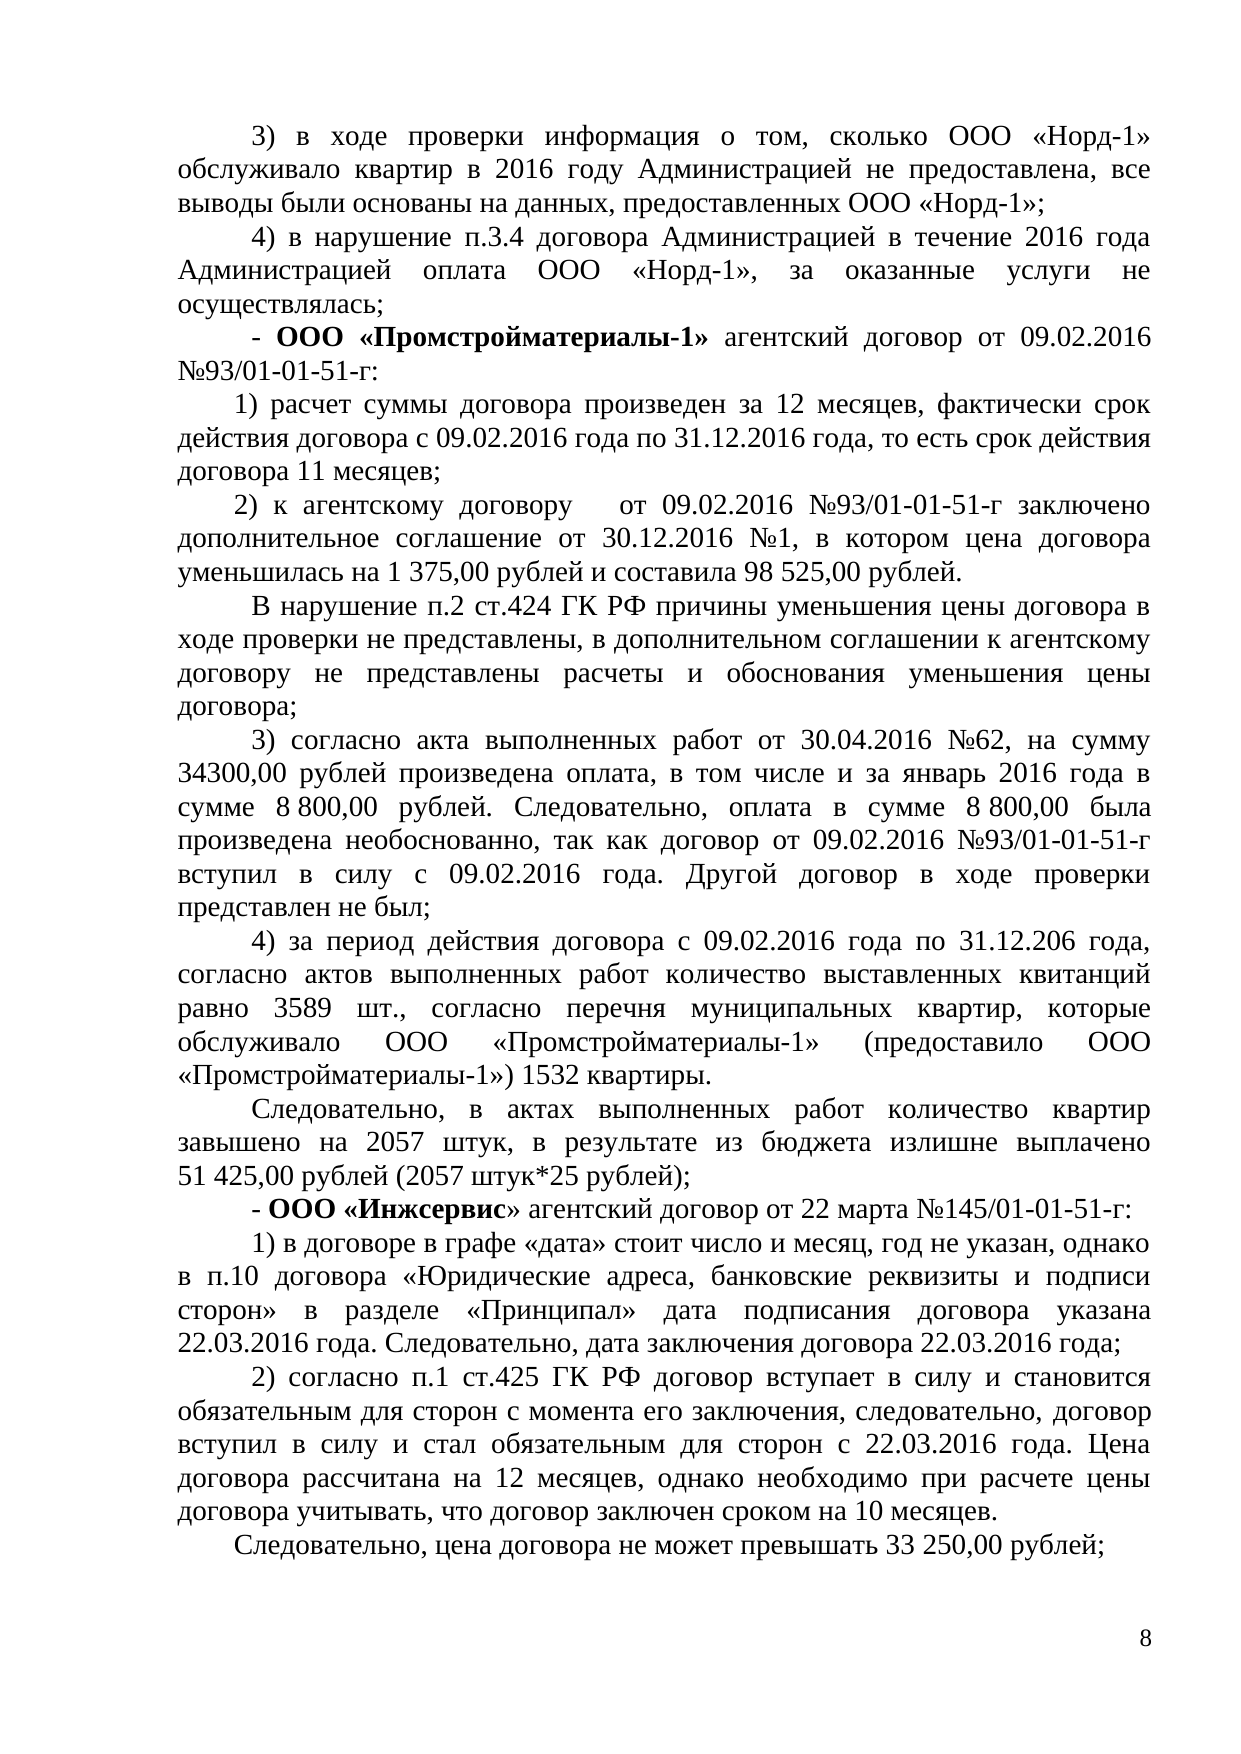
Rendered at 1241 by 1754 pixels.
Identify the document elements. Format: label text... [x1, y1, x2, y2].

text 3) в ходе проверки информация о том, сколько ООО «Норд-1» обслуживало квартир в 2016 году Администрацией не предоставлена, все выводы были основаны на данных, предоставленных ООО «Норд-1»; [177, 118, 1152, 219]
text 4) за период действия договора с 09.02.2016 года по 31.12.206 года, согласно актов выполненных работ количество выставленных квитанций равно 3589 шт., согласно перечня муниципальных квартир, которые обслуживало ООО «Промстройматериалы-1» (предоставило ООО «Промстройматериалы-1») 1532 квартиры. [177, 923, 1152, 1091]
text Следовательно, в актах выполненных работ количество квартир завышено на 2057 штук, в результате из бюджета излишне выплачено 51 425,00 рублей (2057 штук*25 рублей); [177, 1091, 1152, 1191]
text 2) к агентскому договору от 09.02.2016 №93/01-01-51-г заключено дополнительное соглашение от 30.12.2016 №1, в котором цена договора уменьшилась на 1 375,00 рублей и составила 98 525,00 рублей. [177, 487, 1152, 588]
text - ООО «Промстройматериалы-1» агентский договор от 09.02.2016 №93/01-01-51-г: [177, 319, 1152, 386]
text 1) расчет суммы договора произведен за 12 месяцев, фактически срок действия договора с 09.02.2016 года по 31.12.2016 года, то есть срок действия договора 11 месяцев; [177, 386, 1152, 487]
text 3) согласно акта выполненных работ от 30.04.2016 №62, на сумму 34300,00 рублей произведена оплата, в том числе и за январь 2016 года в сумме 8 800,00 рублей. Следовательно, оплата в сумме 8 800,00 была произведена необоснованно, так как договор от 09.02.2016 №93/01-01-51-г вступил в силу с 09.02.2016 года. Другой договор в ходе проверки представлен не был; [177, 722, 1152, 923]
text В нарушение п.2 ст.424 ГК РФ причины уменьшения цены договора в ходе проверки не представлены, в дополнительном соглашении к агентскому договору не представлены расчеты и обоснования уменьшения цены договора; [177, 588, 1152, 722]
text Следовательно, цена договора не может превышать 33 250,00 рублей; [177, 1527, 1152, 1560]
text 1) в договоре в графе «дата» стоит число и месяц, год не указан, однако в п.10 договора «Юридические адреса, банковские реквизиты и подписи сторон» в разделе «Принципал» дата подписания договора указана 22.03.2016 года. Следовательно, дата заключения договора 22.03.2016 года; [177, 1225, 1152, 1359]
text - ООО «Инжсервис» агентский договор от 22 марта №145/01-01-51-г: [177, 1191, 1152, 1225]
text 4) в нарушение п.3.4 договора Администрацией в течение 2016 года Администрацией оплата ООО «Норд-1», за оказанные услуги не осуществлялась; [177, 219, 1152, 319]
text 2) согласно п.1 ст.425 ГК РФ договор вступает в силу и становится обязательным для сторон с момента его заключения, следовательно, договор вступил в силу и стал обязательным для сторон с 22.03.2016 года. Цена договора рассчитана на 12 месяцев, однако необходимо при расчете цены договора учитывать, что договор заключен сроком на 10 месяцев. [177, 1359, 1152, 1527]
